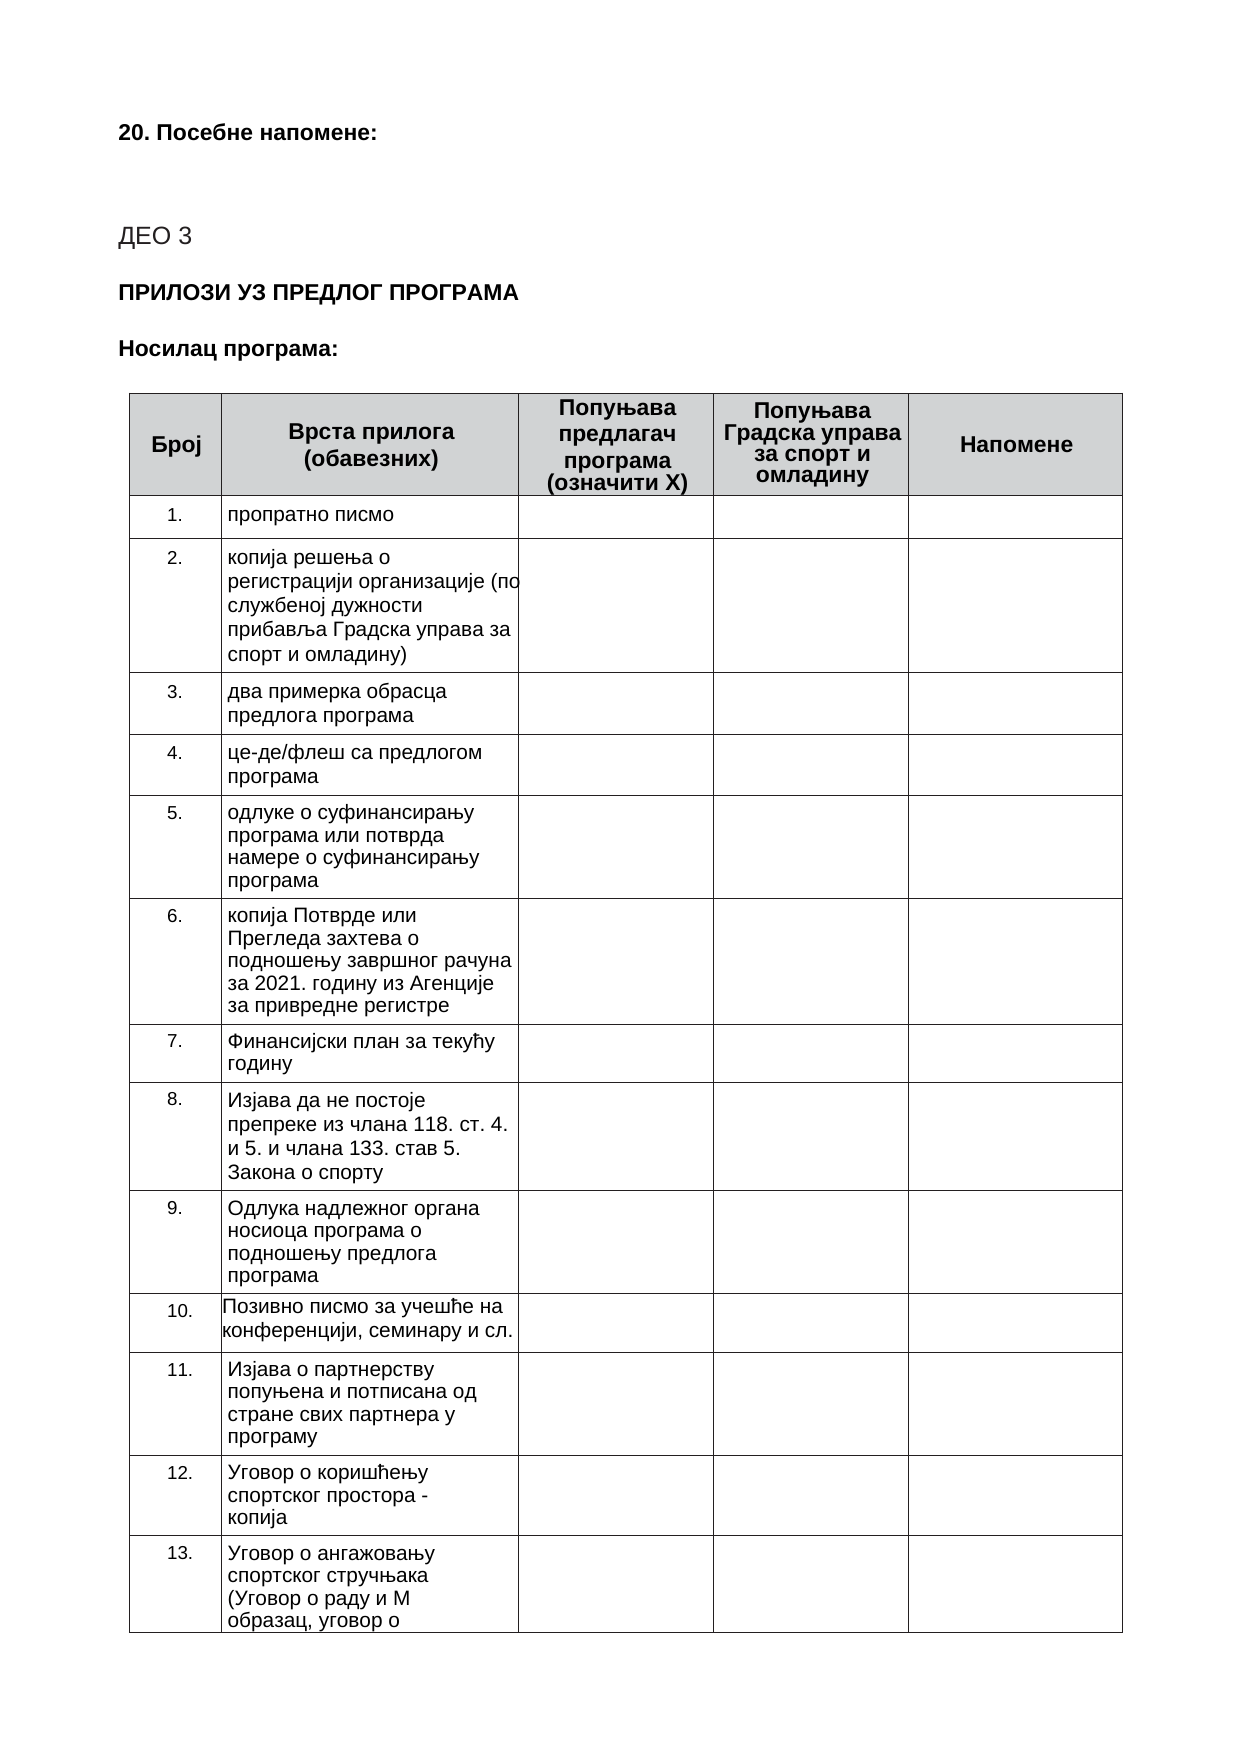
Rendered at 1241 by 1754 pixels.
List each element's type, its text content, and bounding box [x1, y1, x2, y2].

table_header Број [130, 394, 221, 495]
table_cell [909, 1456, 1122, 1535]
table_cell Финансијски план за текућу годину [222, 1025, 518, 1081]
table_cell [130, 1456, 221, 1535]
table_cell [909, 539, 1122, 672]
table_cell [909, 673, 1122, 733]
table_header Напомене [909, 394, 1122, 495]
table_cell [519, 1353, 713, 1455]
table_cell [519, 673, 713, 733]
text Носилац програма: [118, 335, 1122, 361]
table_cell [130, 796, 221, 898]
table_cell копија Потврде или Прегледа захтева о подношењу завршног рачуна за 2021. годину из Агенције за привредне регистре [222, 899, 518, 1023]
table_cell [130, 496, 221, 538]
text 20. Посебне напомене: [118, 118, 1124, 146]
table_cell [909, 796, 1122, 898]
table_cell [519, 496, 713, 538]
table_cell [909, 1294, 1122, 1352]
table_cell [519, 1294, 713, 1352]
table_cell [909, 899, 1122, 1023]
table_cell одлуке о суфинансирању програма или потврда намере о суфинансирању програма [222, 796, 518, 898]
table_cell [714, 539, 908, 672]
table_cell [714, 1294, 908, 1352]
table_cell [714, 796, 908, 898]
table_cell [714, 1025, 908, 1081]
table_cell [130, 1025, 221, 1081]
table_cell Изјава да не постоје препреке из члана 118. ст. 4. и 5. и члана 133. став 5. Закона о спорту [222, 1083, 518, 1190]
table_cell [714, 1353, 908, 1455]
table_cell [519, 1191, 713, 1293]
text ПРИЛОЗИ УЗ ПРЕДЛОГ ПРОГРАМА [118, 279, 1122, 305]
table_header Попуњава предлагач програма (означити X) [519, 394, 713, 495]
table_cell [714, 1191, 908, 1293]
table_cell [714, 735, 908, 795]
table_cell Уговор о коришћењу спортског простора - копија [222, 1456, 518, 1535]
table_cell [714, 673, 908, 733]
table_header Врста прилога (обавезних) [222, 394, 518, 495]
table_cell [909, 1025, 1122, 1081]
table_cell [714, 1456, 908, 1535]
table_cell [519, 1025, 713, 1081]
table_cell [519, 539, 713, 672]
table_cell [714, 1536, 908, 1632]
table_cell [909, 1191, 1122, 1293]
table_cell Позивно писмо за учешће на конференцији, семинару и сл. [222, 1294, 518, 1352]
table_cell [130, 1294, 221, 1352]
table_cell це-де/флеш са предлогом програма [222, 735, 518, 795]
table_cell [130, 1353, 221, 1455]
table_cell Изјава о партнерству попуњена и потписана од стране свих партнера у програму [222, 1353, 518, 1455]
table_cell [909, 735, 1122, 795]
table_cell [519, 735, 713, 795]
table_cell [130, 1536, 221, 1632]
table_cell [130, 673, 221, 733]
table_cell Одлука надлежног органа носиоца програма о подношењу предлога програма [222, 1191, 518, 1293]
table_cell [519, 1536, 713, 1632]
table_cell [909, 1536, 1122, 1632]
table_cell [130, 1083, 221, 1190]
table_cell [222, 1536, 518, 1632]
table_cell [714, 496, 908, 538]
table_cell [130, 735, 221, 795]
table_header Попуњава Градска управа за спорт и омладину [714, 394, 908, 495]
table_cell [714, 1083, 908, 1190]
table_cell [909, 1083, 1122, 1190]
text ДЕО 3 [118, 217, 1124, 253]
table_cell [130, 539, 221, 672]
table_cell [714, 899, 908, 1023]
table_cell [130, 1191, 221, 1293]
table_cell два примерка обрасца предлога програма [222, 673, 518, 733]
table_cell пропратно писмо [222, 496, 518, 538]
table_cell копија решења о регистрацији организације (по службеној дужности прибавља Градска управа за спорт и омладину) [222, 539, 518, 672]
table_cell [519, 796, 713, 898]
table_cell [519, 1083, 713, 1190]
table_cell [519, 1456, 713, 1535]
table_cell [519, 899, 713, 1023]
table_cell [909, 496, 1122, 538]
table_cell [909, 1353, 1122, 1455]
table_cell [130, 899, 221, 1023]
